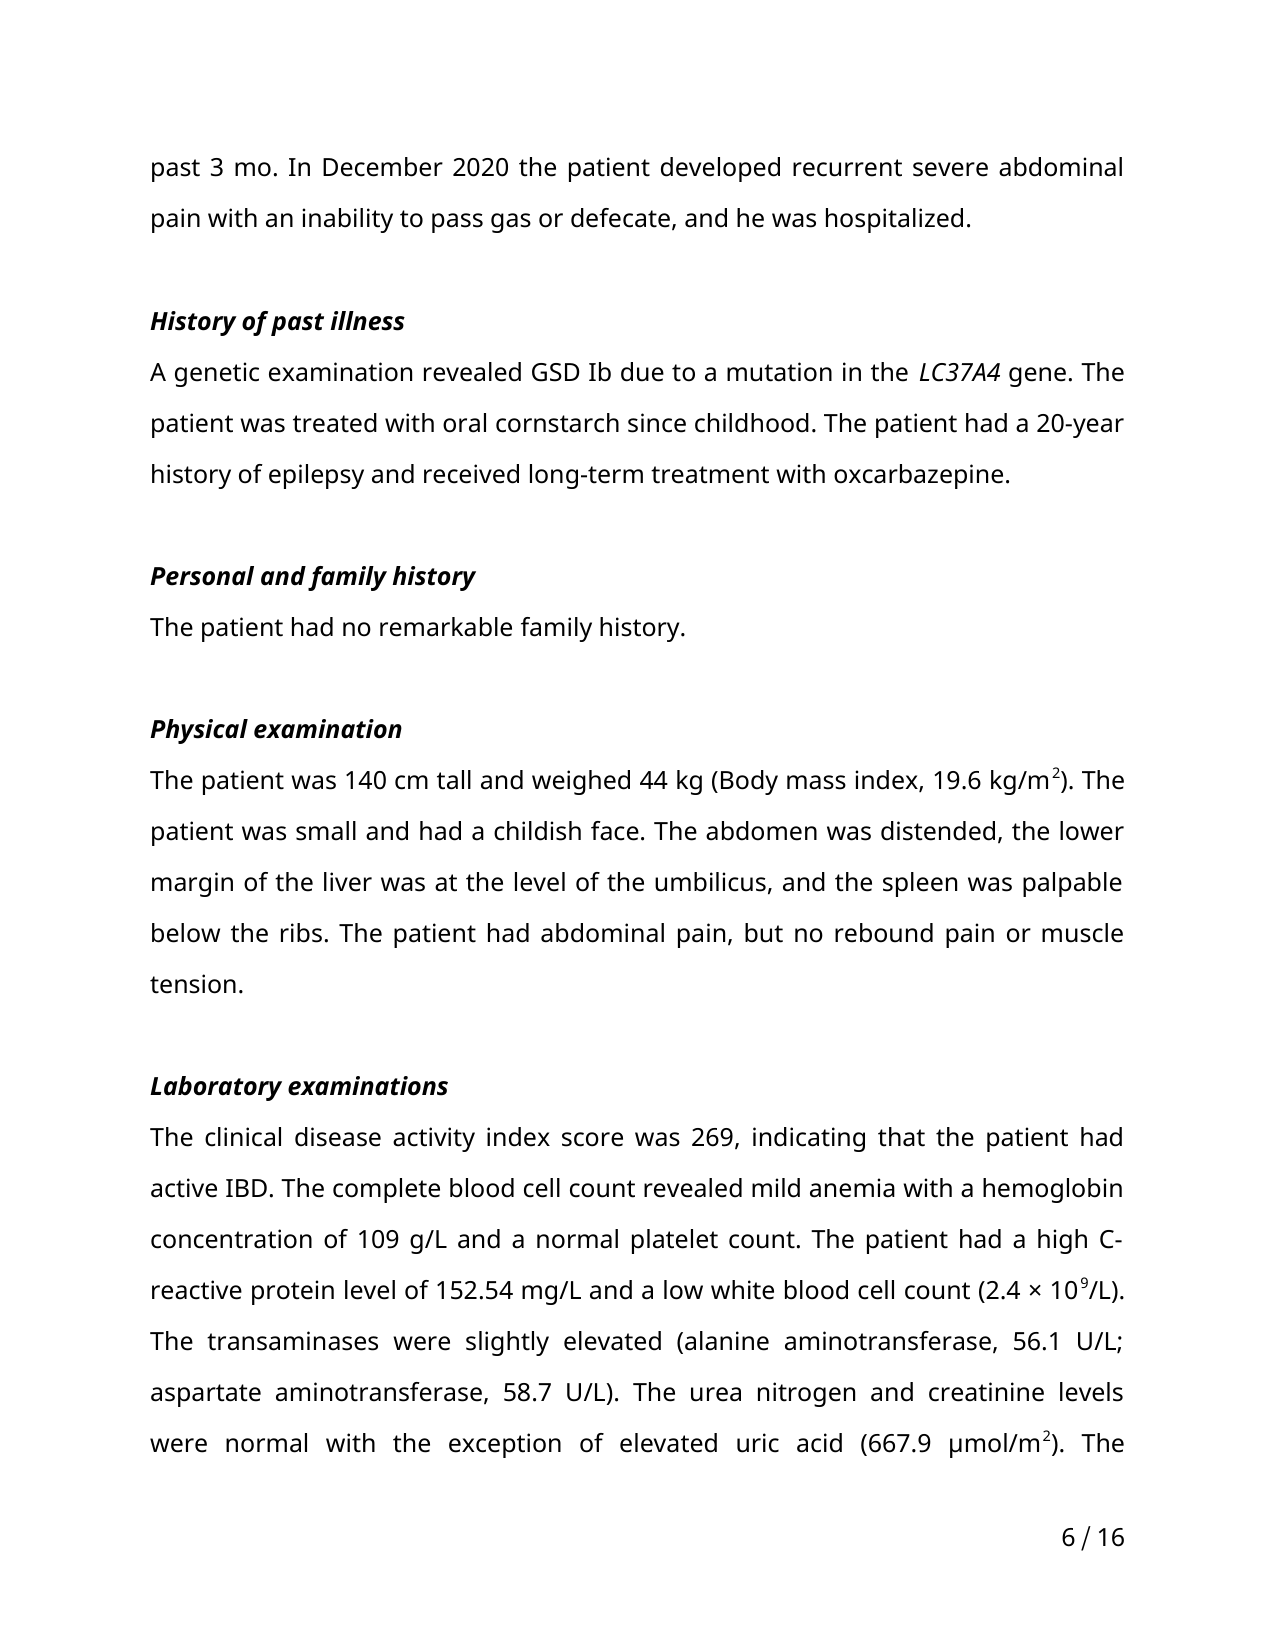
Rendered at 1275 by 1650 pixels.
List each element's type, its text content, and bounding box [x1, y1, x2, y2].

text Physical examination [150, 711, 1125, 746]
text The patient was 140 cm tall and weighed 44 kg (Body mass index, 19.6 kg/m2). The patient was small and had a childish face. The abdomen was distended, the lower margin of the liver was at the level of the umbilicus, and the spleen was palpable below the ribs. The patient had abdominal pain, but no rebound pain or muscle tension. [150, 762, 1125, 1001]
text A genetic examination revealed GSD Ib due to a mutation in the LC37A4 gene. The patient was treated with oral cornstarch since childhood. The patient had a 20-year history of epilepsy and received long-term treatment with oxcarbazepine. [150, 354, 1125, 490]
text History of past illness [150, 303, 1125, 337]
text Laboratory examinations [150, 1069, 1125, 1103]
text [150, 1120, 1125, 1460]
text The patient had no remarkable family history. [150, 609, 1125, 643]
text Personal and family history [150, 558, 1125, 592]
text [150, 150, 1125, 235]
